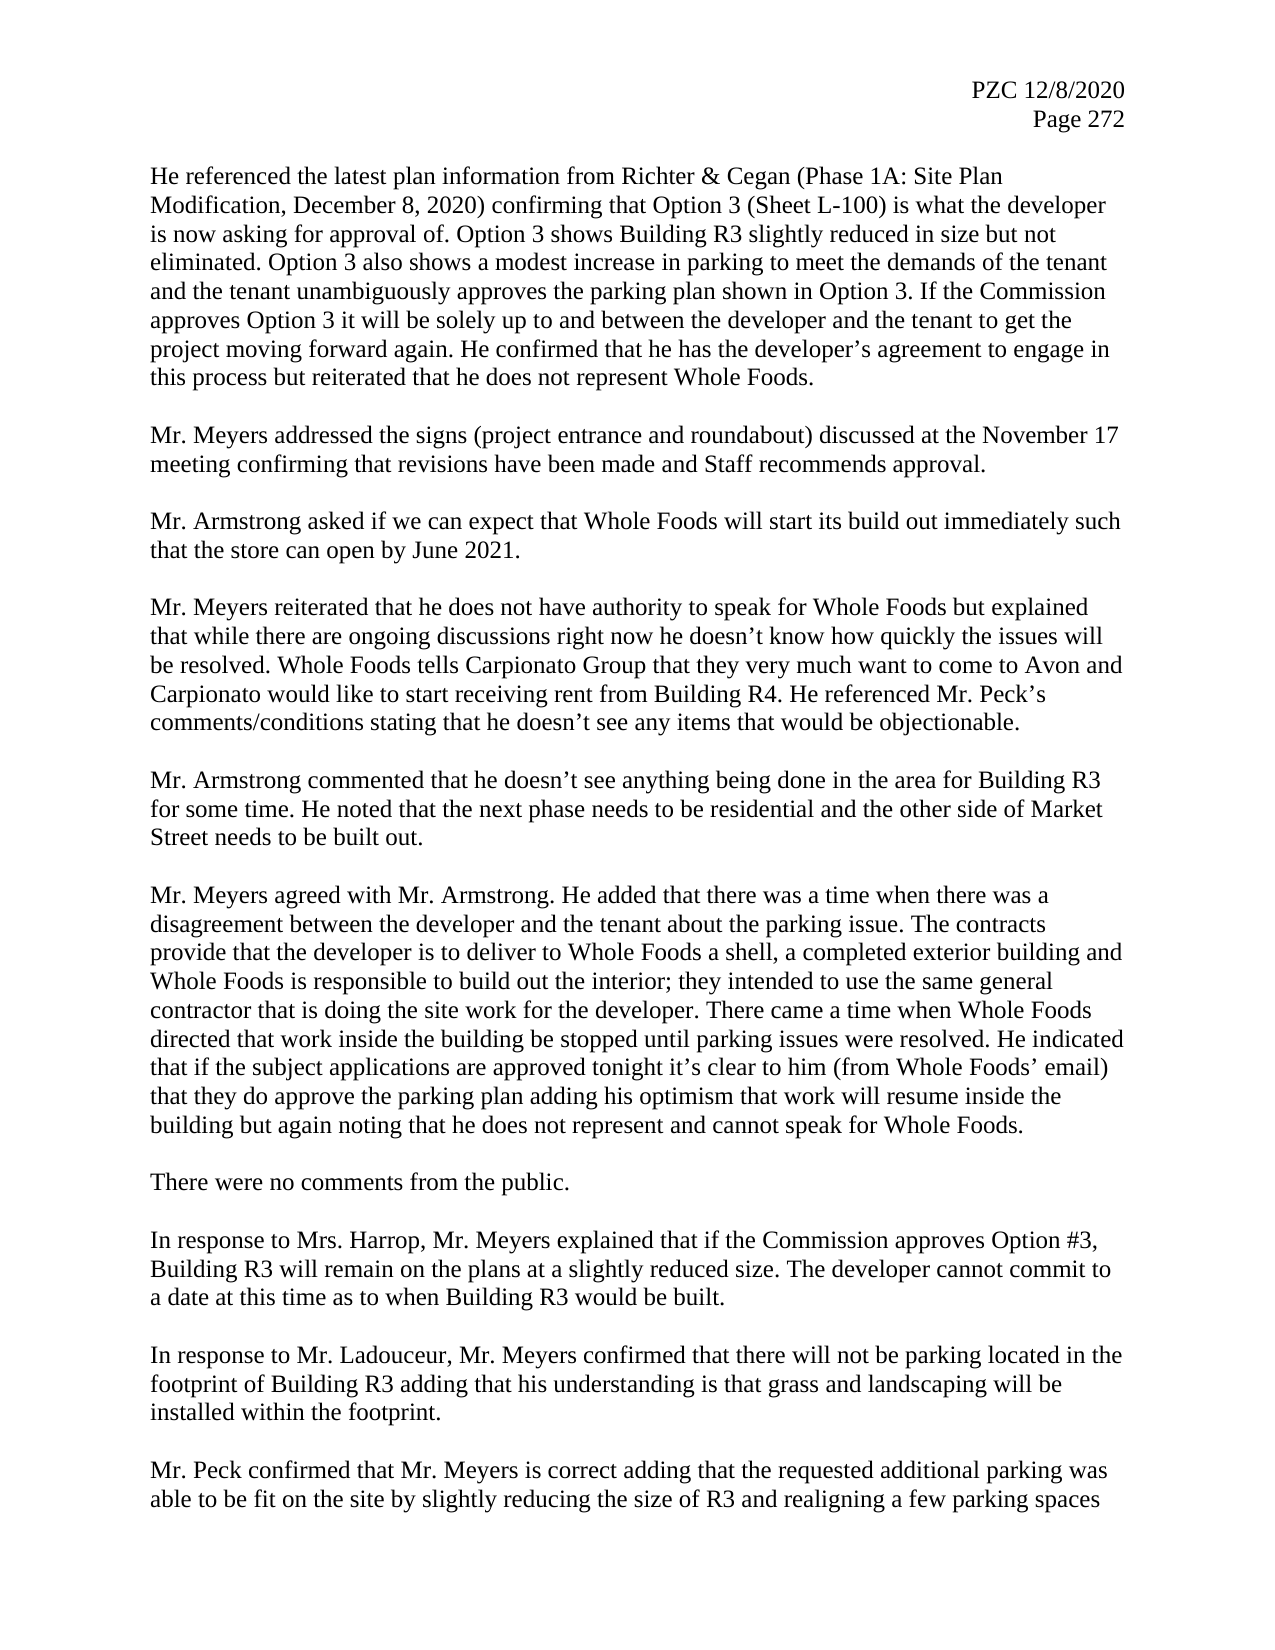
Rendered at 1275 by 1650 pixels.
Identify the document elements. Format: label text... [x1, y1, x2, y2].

text In response to Mrs. Harrop, Mr. Meyers explained that if the Commission approves Option #3, Building R3 will remain on the plans at a slightly reduced size. The developer cannot commit to a date at this time as to when Building R3 would be built. [150, 1225, 1125, 1311]
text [150, 1455, 1125, 1512]
text Mr. Meyers agreed with Mr. Armstrong. He added that there was a time when there was a disagreement between the developer and the tenant about the parking issue. The contracts provide that the developer is to deliver to Whole Foods a shell, a completed exterior building and Whole Foods is responsible to build out the interior; they intended to use the same general contractor that is doing the site work for the developer. There came a time when Whole Foods directed that work inside the building be stopped until parking issues were resolved. He indicated that if the subject applications are approved tonight it’s clear to him (from Whole Foods’ email) that they do approve the parking plan adding his optimism that work will resume inside the building but again noting that he does not represent and cannot speak for Whole Foods. [150, 880, 1125, 1139]
text Mr. Meyers addressed the signs (project entrance and roundabout) discussed at the November 17 meeting confirming that revisions have been made and Staff recommends approval. [150, 420, 1125, 477]
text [150, 161, 1125, 391]
text Mr. Meyers reiterated that he does not have authority to speak for Whole Foods but explained that while there are ongoing discussions right now he doesn’t know how quickly the issues will be resolved. Whole Foods tells Carpionato Group that they very much want to come to Avon and Carpionato would like to start receiving rent from Building R4. He referenced Mr. Peck’s comments/conditions stating that he doesn’t see any items that would be objectionable. [150, 592, 1125, 736]
text Mr. Armstrong asked if we can expect that Whole Foods will start its build out immediately such that the store can open by June 2021. [150, 506, 1125, 564]
text There were no comments from the public. [150, 1167, 1125, 1196]
text Mr. Armstrong commented that he doesn’t see anything being done in the area for Building R3 for some time. He noted that the next phase needs to be residential and the other side of Market Street needs to be built out. [150, 765, 1125, 851]
text In response to Mr. Ladouceur, Mr. Meyers confirmed that there will not be parking located in the footprint of Building R3 adding that his understanding is that grass and landscaping will be installed within the footprint. [150, 1340, 1125, 1426]
